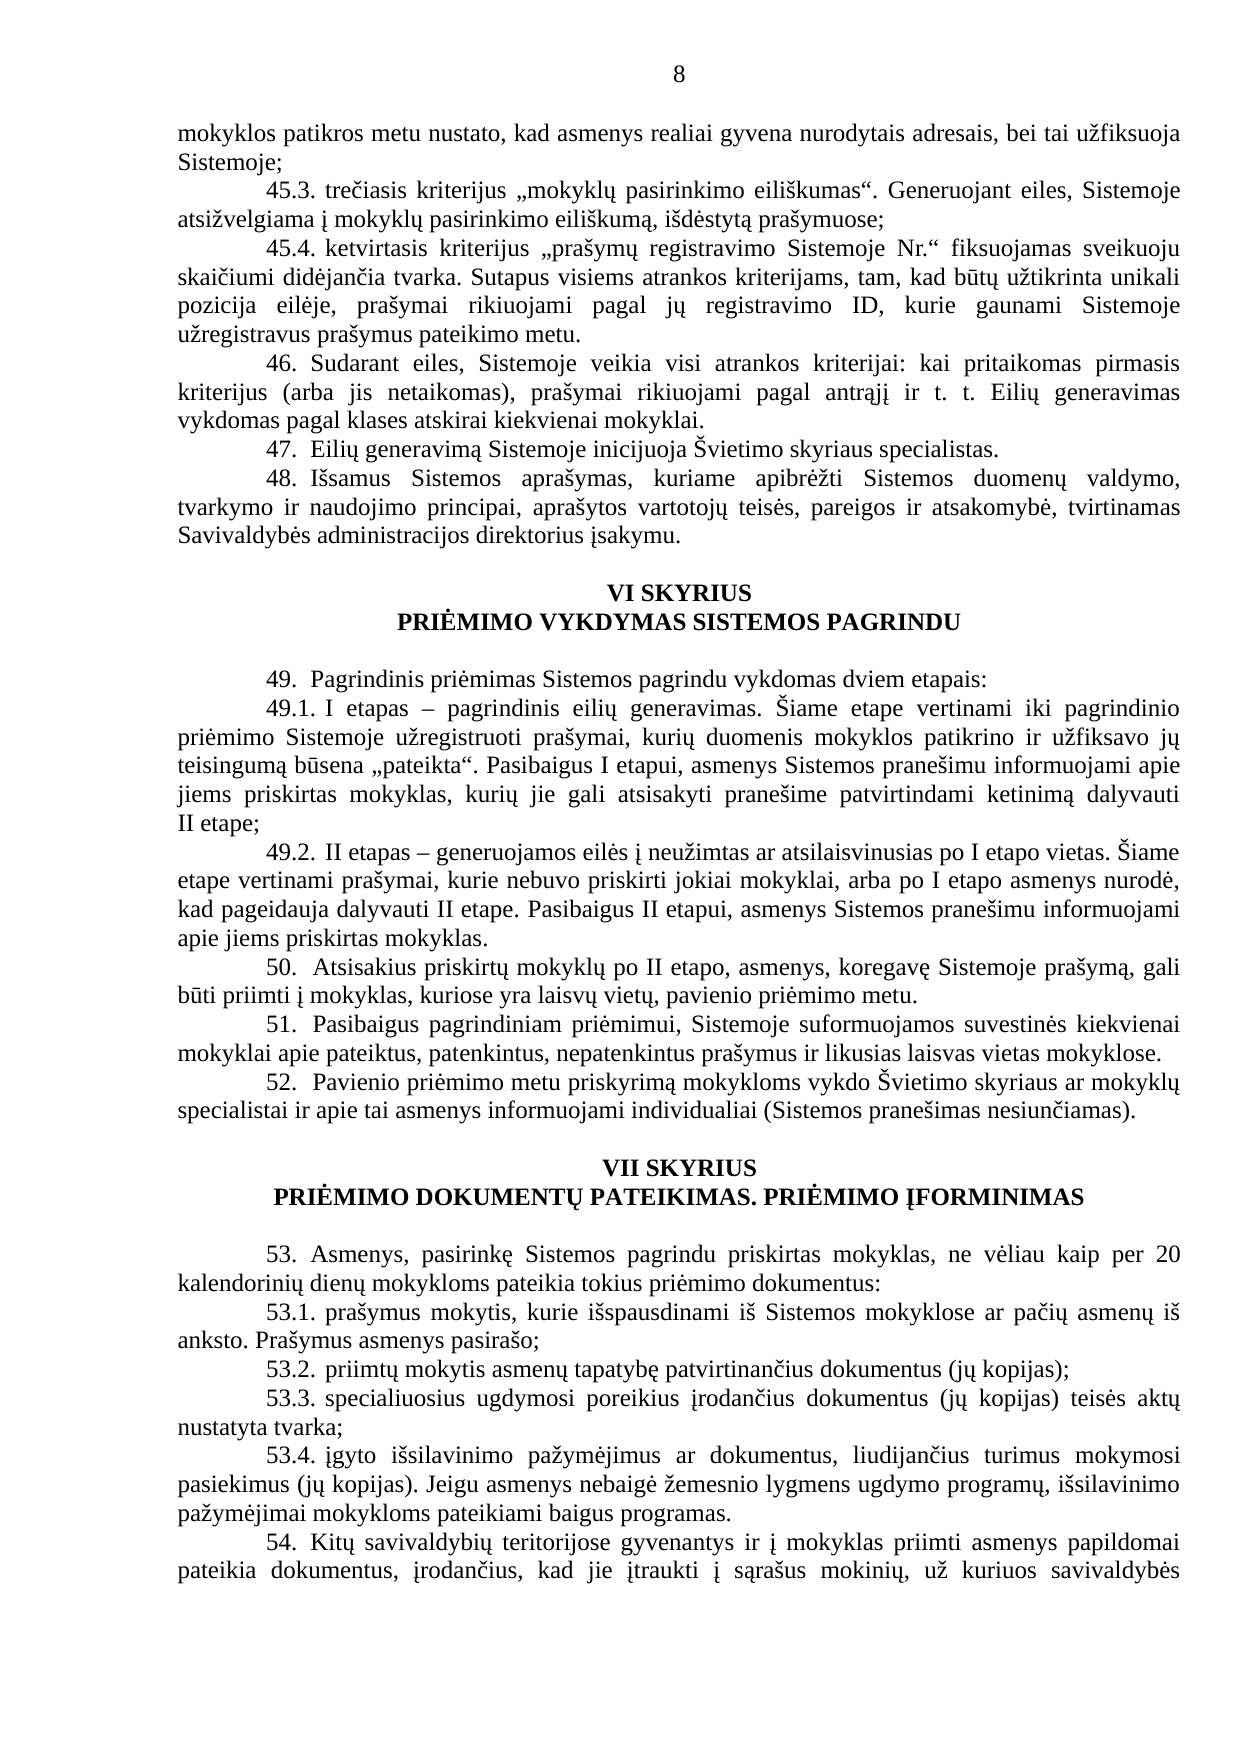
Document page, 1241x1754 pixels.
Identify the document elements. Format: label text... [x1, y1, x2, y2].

list Asmenys, pasirinkę Sistemos pagrindu priskirtas mokyklas, ne vėliau kaip per 20 kalendorinių dienų mokykloms pateikia tokius priėmimo dokumentus: [177, 1239, 1181, 1297]
text VII SKYRIUS [177, 1153, 1181, 1182]
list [177, 118, 1181, 176]
text PRIĖMIMO DOKUMENTŲ PATEIKIMAS. PRIĖMIMO ĮFORMINIMAS [177, 1182, 1181, 1211]
list Pavienio priėmimo metu priskyrimą mokykloms vykdo Švietimo skyriaus ar mokyklų specialistai ir apie tai asmenys informuojami individualiai (Sistemos pranešimas nesiunčiamas). [177, 1067, 1181, 1124]
list Pagrindinis priėmimas Sistemos pagrindu vykdomas dviem etapais: [177, 664, 1181, 693]
list specialiuosius ugdymosi poreikius įrodančius dokumentus (jų kopijas) teisės aktų nustatyta tvarka; [177, 1383, 1181, 1441]
list trečiasis kriterijus „mokyklų pasirinkimo eiliškumas“. Generuojant eiles, Sistemoje atsižvelgiama į mokyklų pasirinkimo eiliškumą, išdėstytą prašymuose; [177, 176, 1181, 233]
list priimtų mokytis asmenų tapatybę patvirtinančius dokumentus (jų kopijas); [177, 1354, 1181, 1383]
text VI SKYRIUS [177, 578, 1181, 607]
list ketvirtasis kriterijus „prašymų registravimo Sistemoje Nr.“ fiksuojamas sveikuoju skaičiumi didėjančia tvarka. Sutapus visiems atrankos kriterijams, tam, kad būtų užtikrinta unikali pozicija eilėje, prašymai rikiuojami pagal jų registravimo ID, kurie gaunami Sistemoje užregistravus prašymus pateikimo metu. [177, 233, 1181, 348]
list įgyto išsilavinimo pažymėjimus ar dokumentus, liudijančius turimus mokymosi pasiekimus (jų kopijas). Jeigu asmenys nebaigė žemesnio lygmens ugdymo programų, išsilavinimo pažymėjimai mokykloms pateikiami baigus programas. [177, 1441, 1181, 1527]
list Pasibaigus pagrindiniam priėmimui, Sistemoje suformuojamos suvestinės kiekvienai mokyklai apie pateiktus, patenkintus, nepatenkintus prašymus ir likusias laisvas vietas mokyklose. [177, 1009, 1181, 1067]
list Atsisakius priskirtų mokyklų po II etapo, asmenys, koregavę Sistemoje prašymą, gali būti priimti į mokyklas, kuriose yra laisvų vietų, pavienio priėmimo metu. [177, 952, 1181, 1009]
list I etapas – pagrindinis eilių generavimas. Šiame etape vertinami iki pagrindinio priėmimo Sistemoje užregistruoti prašymai, kurių duomenis mokyklos patikrino ir užfiksavo jų teisingumą būsena „pateikta“. Pasibaigus I etapui, asmenys Sistemos pranešimu informuojami apie jiems priskirtas mokyklas, kurių jie gali atsisakyti pranešime patvirtindami ketinimą dalyvauti II etape; [177, 693, 1181, 837]
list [177, 1527, 1181, 1584]
list II etapas – generuojamos eilės į neužimtas ar atsilaisvinusias po I etapo vietas. Šiame etape vertinami prašymai, kurie nebuvo priskirti jokiai mokyklai, arba po I etapo asmenys nurodė, kad pageidauja dalyvauti II etape. Pasibaigus II etapui, asmenys Sistemos pranešimu informuojami apie jiems priskirtas mokyklas. [177, 837, 1181, 952]
list prašymus mokytis, kurie išspausdinami iš Sistemos mokyklose ar pačių asmenų iš anksto. Prašymus asmenys pasirašo; [177, 1297, 1181, 1354]
list Išsamus Sistemos aprašymas, kuriame apibrėžti Sistemos duomenų valdymo, tvarkymo ir naudojimo principai, aprašytos vartotojų teisės, pareigos ir atsakomybė, tvirtinamas Savivaldybės administracijos direktorius įsakymu. [177, 463, 1181, 549]
list Eilių generavimą Sistemoje inicijuoja Švietimo skyriaus specialistas. [177, 434, 1181, 463]
list Sudarant eiles, Sistemoje veikia visi atrankos kriterijai: kai pritaikomas pirmasis kriterijus (arba jis netaikomas), prašymai rikiuojami pagal antrąjį ir t. t. Eilių generavimas vykdomas pagal klases atskirai kiekvienai mokyklai. [177, 348, 1181, 434]
text PRIĖMIMO VYKDYMAS SISTEMOS PAGRINDU [177, 607, 1181, 636]
